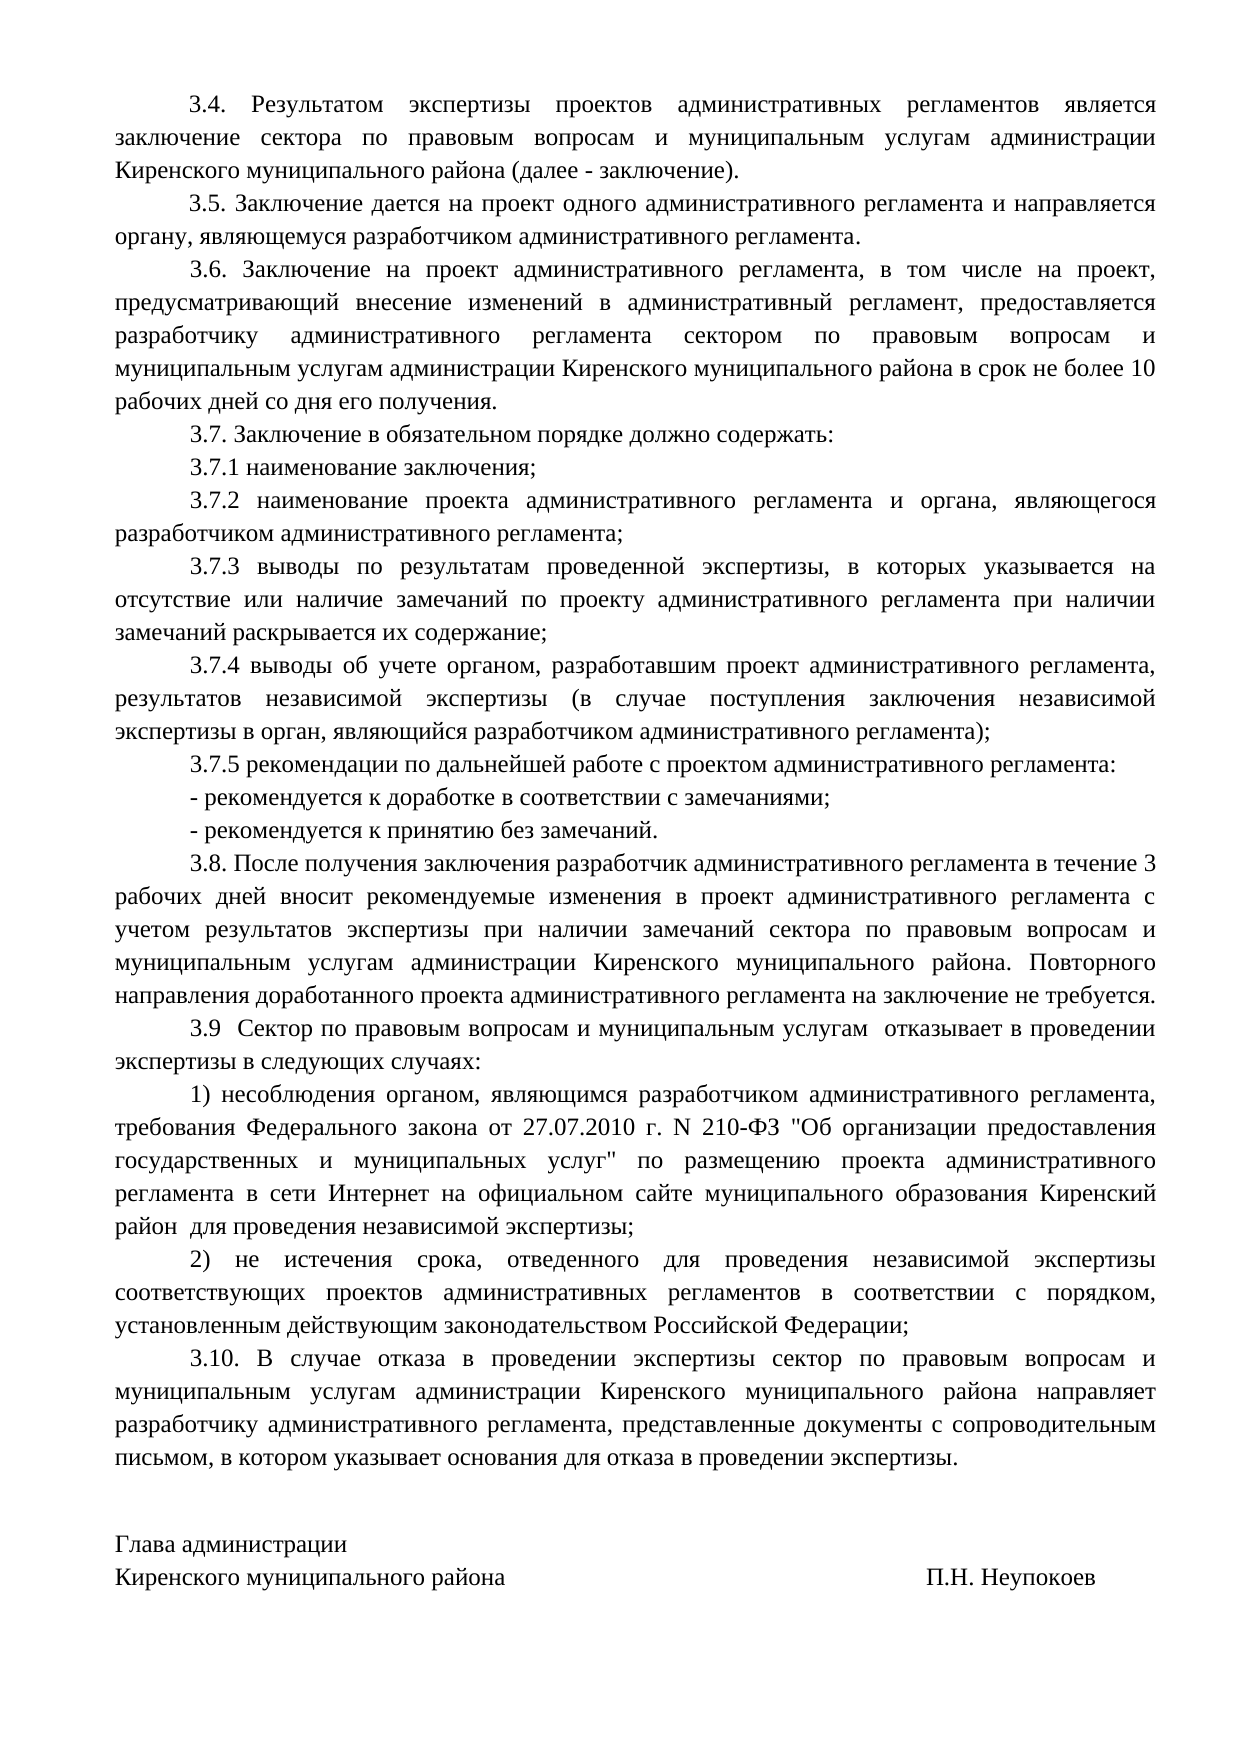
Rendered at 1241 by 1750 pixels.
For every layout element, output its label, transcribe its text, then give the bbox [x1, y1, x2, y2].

text 3.7.1 наименование заключения; [114, 452, 1157, 481]
text 2) не истечения срока, отведенного для проведения независимой экспертизы соответствующих проектов административных регламентов в соответствии с порядком, установленным действующим законодательством Российской Федерации; [114, 1244, 1157, 1339]
text 3.5. Заключение дается на проект одного административного регламента и направляется органу, являющемуся разработчиком административного регламента. [114, 188, 1157, 249]
text 3.7.2 наименование проекта административного регламента и органа, являющегося разработчиком административного регламента; [114, 485, 1157, 547]
text 3.7.5 рекомендации по дальнейшей работе с проектом административного регламента: [114, 749, 1157, 778]
text 3.4. Результатом экспертизы проектов административных регламентов является заключение сектора по правовым вопросам и муниципальным услугам администрации Киренского муниципального района (далее - заключение). [114, 89, 1157, 183]
text 3.7.4 выводы об учете органом, разработавшим проект административного регламента, результатов независимой экспертизы (в случае поступления заключения независимой экспертизы в орган, являющийся разработчиком административного регламента); [114, 650, 1157, 745]
text 3.9 Сектор по правовым вопросам и муниципальным услугам отказывает в проведении экспертизы в следующих случаях: [114, 1013, 1157, 1075]
text 3.6. Заключение на проект административного регламента, в том числе на проект, предусматривающий внесение изменений в административный регламент, предоставляется разработчику административного регламента сектором по правовым вопросам и муниципальным услугам администрации Киренского муниципального района в срок не более 10 рабочих дней со дня его получения. [114, 254, 1157, 414]
text 3.8. После получения заключения разработчик административного регламента в течение 3 рабочих дней вносит рекомендуемые изменения в проект административного регламента с учетом результатов экспертизы при наличии замечаний сектора по правовым вопросам и муниципальным услугам администрации Киренского муниципального района. Повторного направления доработанного проекта административного регламента на заключение не требуется. [114, 848, 1157, 1009]
text 3.7.3 выводы по результатам проведенной экспертизы, в которых указывается на отсутствие или наличие замечаний по проекту административного регламента при наличии замечаний раскрывается их содержание; [114, 551, 1157, 646]
text Киренского муниципального района П.Н. Неупокоев [114, 1562, 1157, 1591]
text - рекомендуется к принятию без замечаний. [114, 815, 1157, 844]
text - рекомендуется к доработке в соответствии с замечаниями; [114, 782, 1157, 811]
text Глава администрации [114, 1529, 1157, 1558]
text 1) несоблюдения органом, являющимся разработчиком административного регламента, требования Федерального закона от 27.07.2010 г. N 210-ФЗ "Об организации предоставления государственных и муниципальных услуг" по размещению проекта административного регламента в сети Интернет на официальном сайте муниципального образования Киренский район для проведения независимой экспертизы; [114, 1079, 1157, 1240]
text 3.7. Заключение в обязательном порядке должно содержать: [114, 419, 1157, 448]
text 3.10. В случае отказа в проведении экспертизы сектор по правовым вопросам и муниципальным услугам администрации Киренского муниципального района направляет разработчику административного регламента, представленные документы с сопроводительным письмом, в котором указывает основания для отказа в проведении экспертизы. [114, 1343, 1157, 1471]
